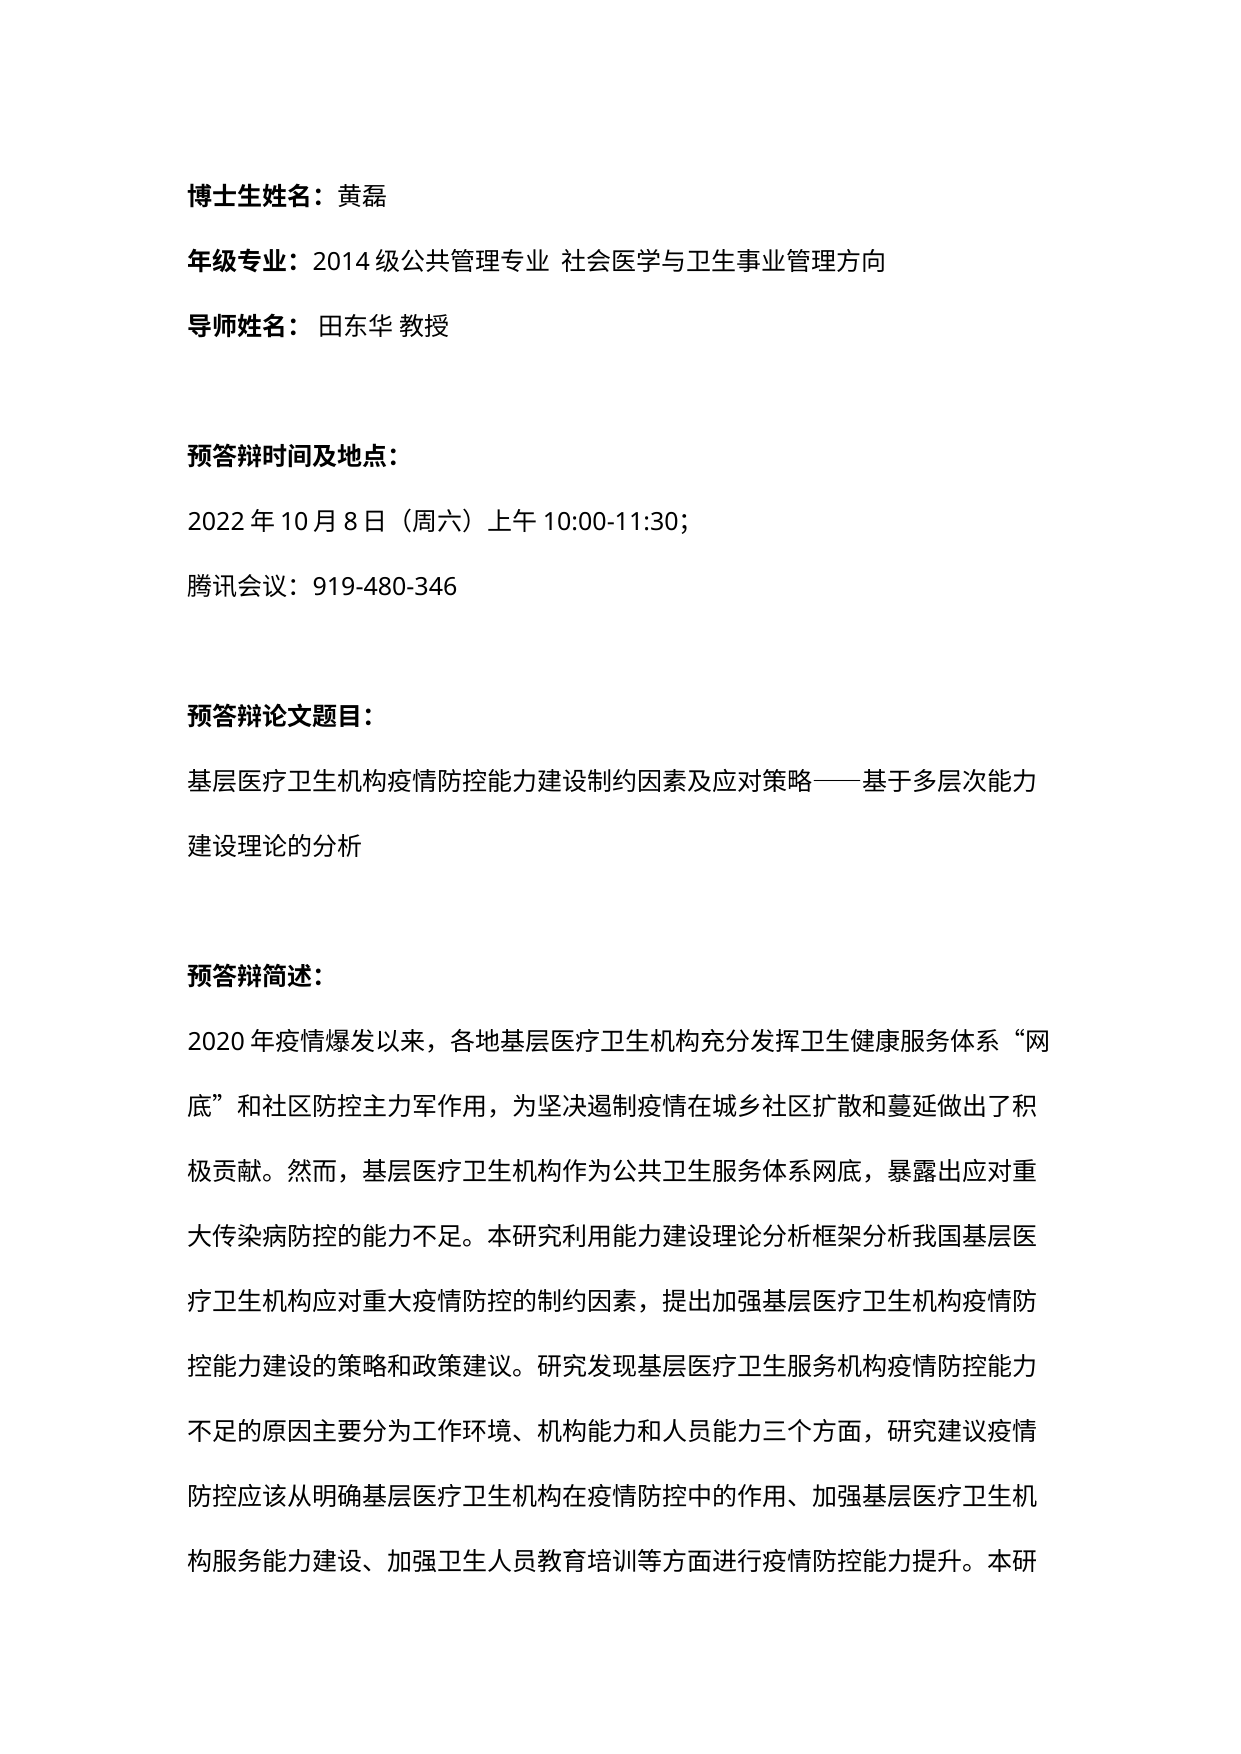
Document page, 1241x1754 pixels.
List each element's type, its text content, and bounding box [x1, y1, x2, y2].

text 博士生姓名：黄磊 [187, 162, 1053, 227]
text 年级专业：2014级公共管理专业 社会医学与卫生事业管理方向 [187, 227, 1053, 292]
text 预答辩简述： [187, 942, 1053, 1007]
text 基层医疗卫生机构疫情防控能力建设制约因素及应对策略——基于多层次能力建设理论的分析 [187, 747, 1053, 877]
text 腾讯会议：919-480-346 [187, 552, 1053, 617]
text 预答辩论文题目： [187, 682, 1053, 747]
text 导师姓名： 田东华 教授 [187, 292, 1053, 357]
text 预答辩时间及地点： [187, 422, 1053, 487]
text 2022年10月8日（周六）上午10:00-11:30； [187, 487, 1053, 552]
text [187, 1007, 1053, 1592]
